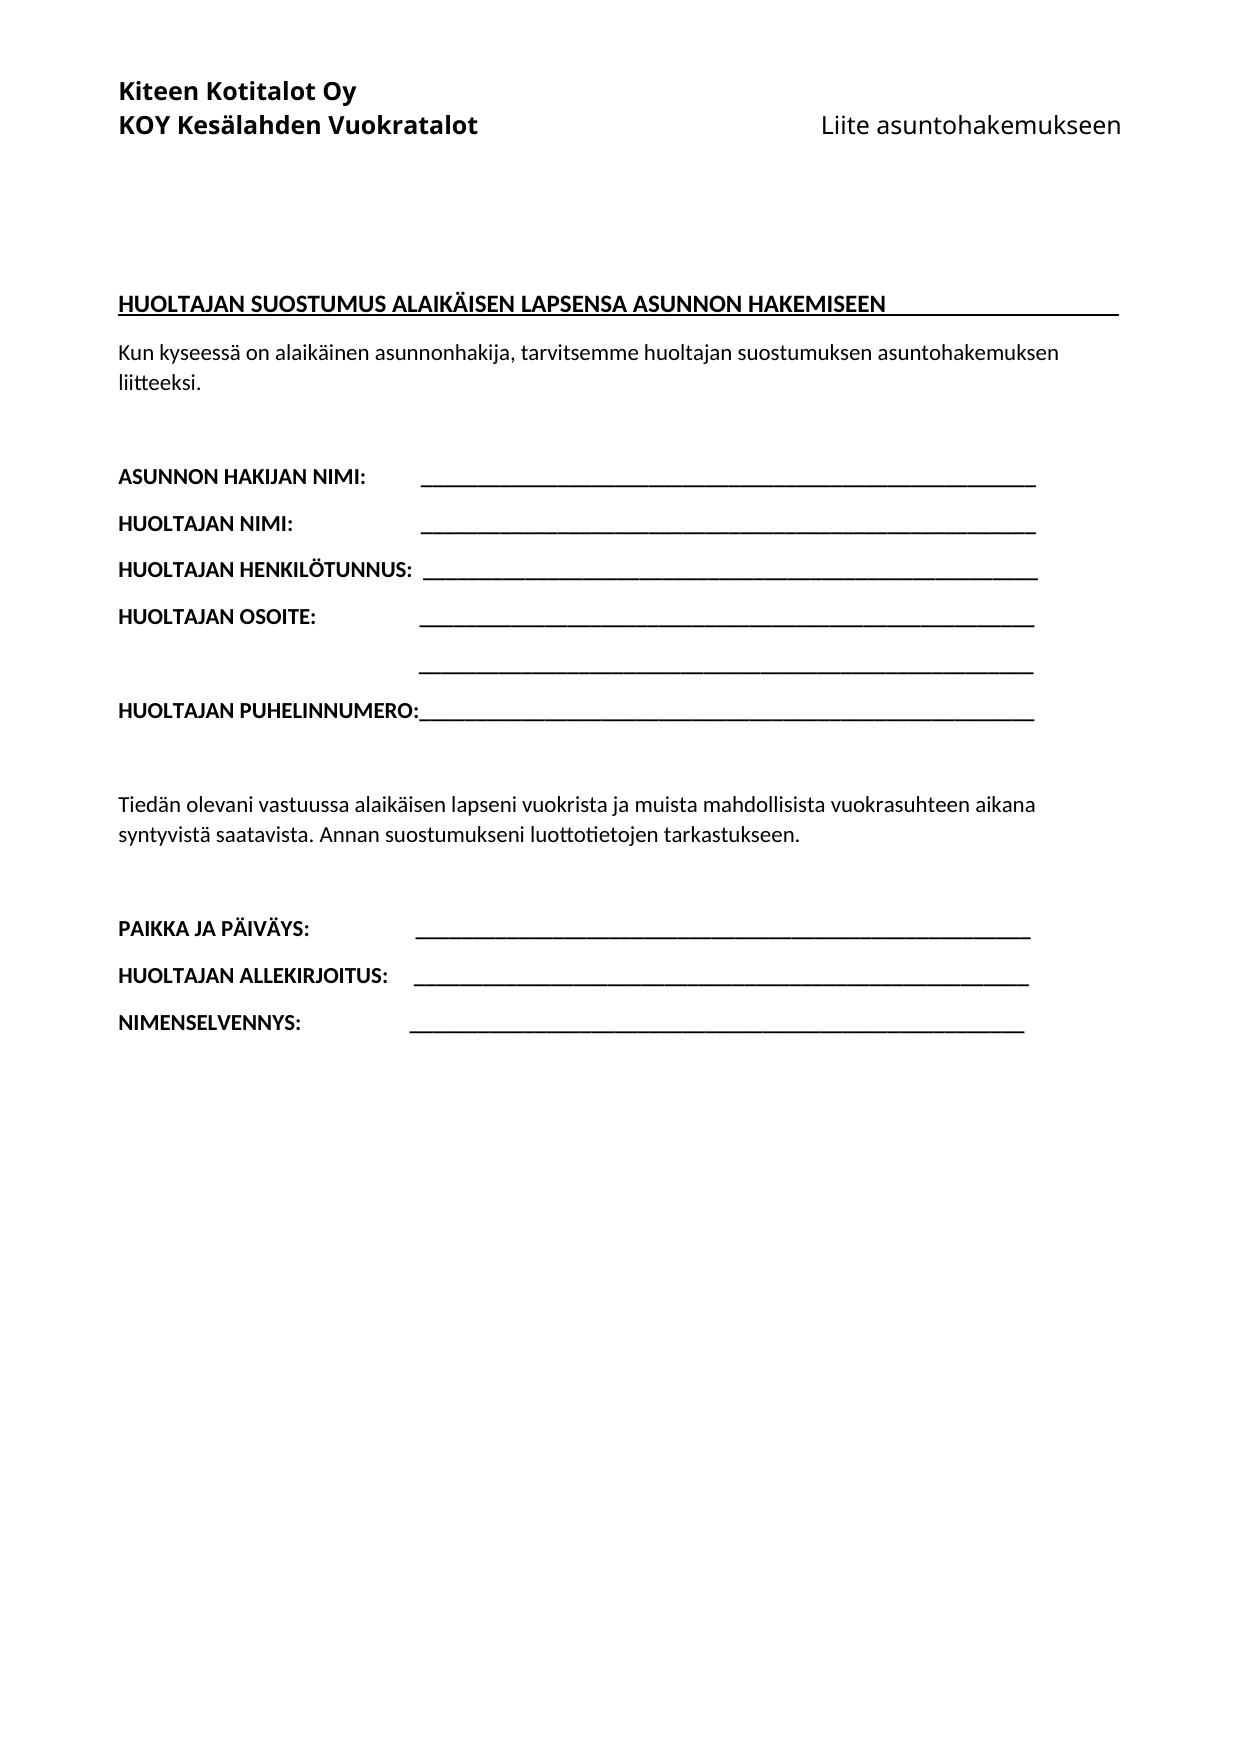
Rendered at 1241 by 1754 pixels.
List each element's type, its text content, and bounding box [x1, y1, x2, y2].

text Kun kyseessä on alaikäinen asunnonhakija, tarvitsemme huoltajan suostumuksen asuntohakemuksen liitteeksi. [118, 338, 1122, 396]
text HUOLTAJAN OSOITE: ______________________________________________________ [118, 602, 1122, 630]
text HUOLTAJAN NIMI: ______________________________________________________ [118, 509, 1122, 537]
text NIMENSELVENNYS: ______________________________________________________ [118, 1008, 1122, 1036]
text HUOLTAJAN HENKILÖTUNNUS: ______________________________________________________ [118, 556, 1122, 583]
text HUOLTAJAN PUHELINNUMERO:______________________________________________________ [118, 696, 1122, 724]
text ASUNNON HAKIJAN NIMI: ______________________________________________________ [118, 462, 1122, 490]
text PAIKKA JA PÄIVÄYS: ______________________________________________________ [118, 914, 1122, 942]
text HUOLTAJAN SUOSTUMUS ALAIKÄISEN LAPSENSA ASUNNON HAKEMISEEN [118, 288, 1122, 319]
text ______________________________________________________ [118, 649, 1122, 677]
text Tiedän olevani vastuussa alaikäisen lapseni vuokrista ja muista mahdollisista vuokrasuhteen aikana syntyvistä saatavista. Annan suostumukseni luottotietojen tarkastukseen. [118, 790, 1122, 848]
text HUOLTAJAN ALLEKIRJOITUS: ______________________________________________________ [118, 961, 1122, 989]
